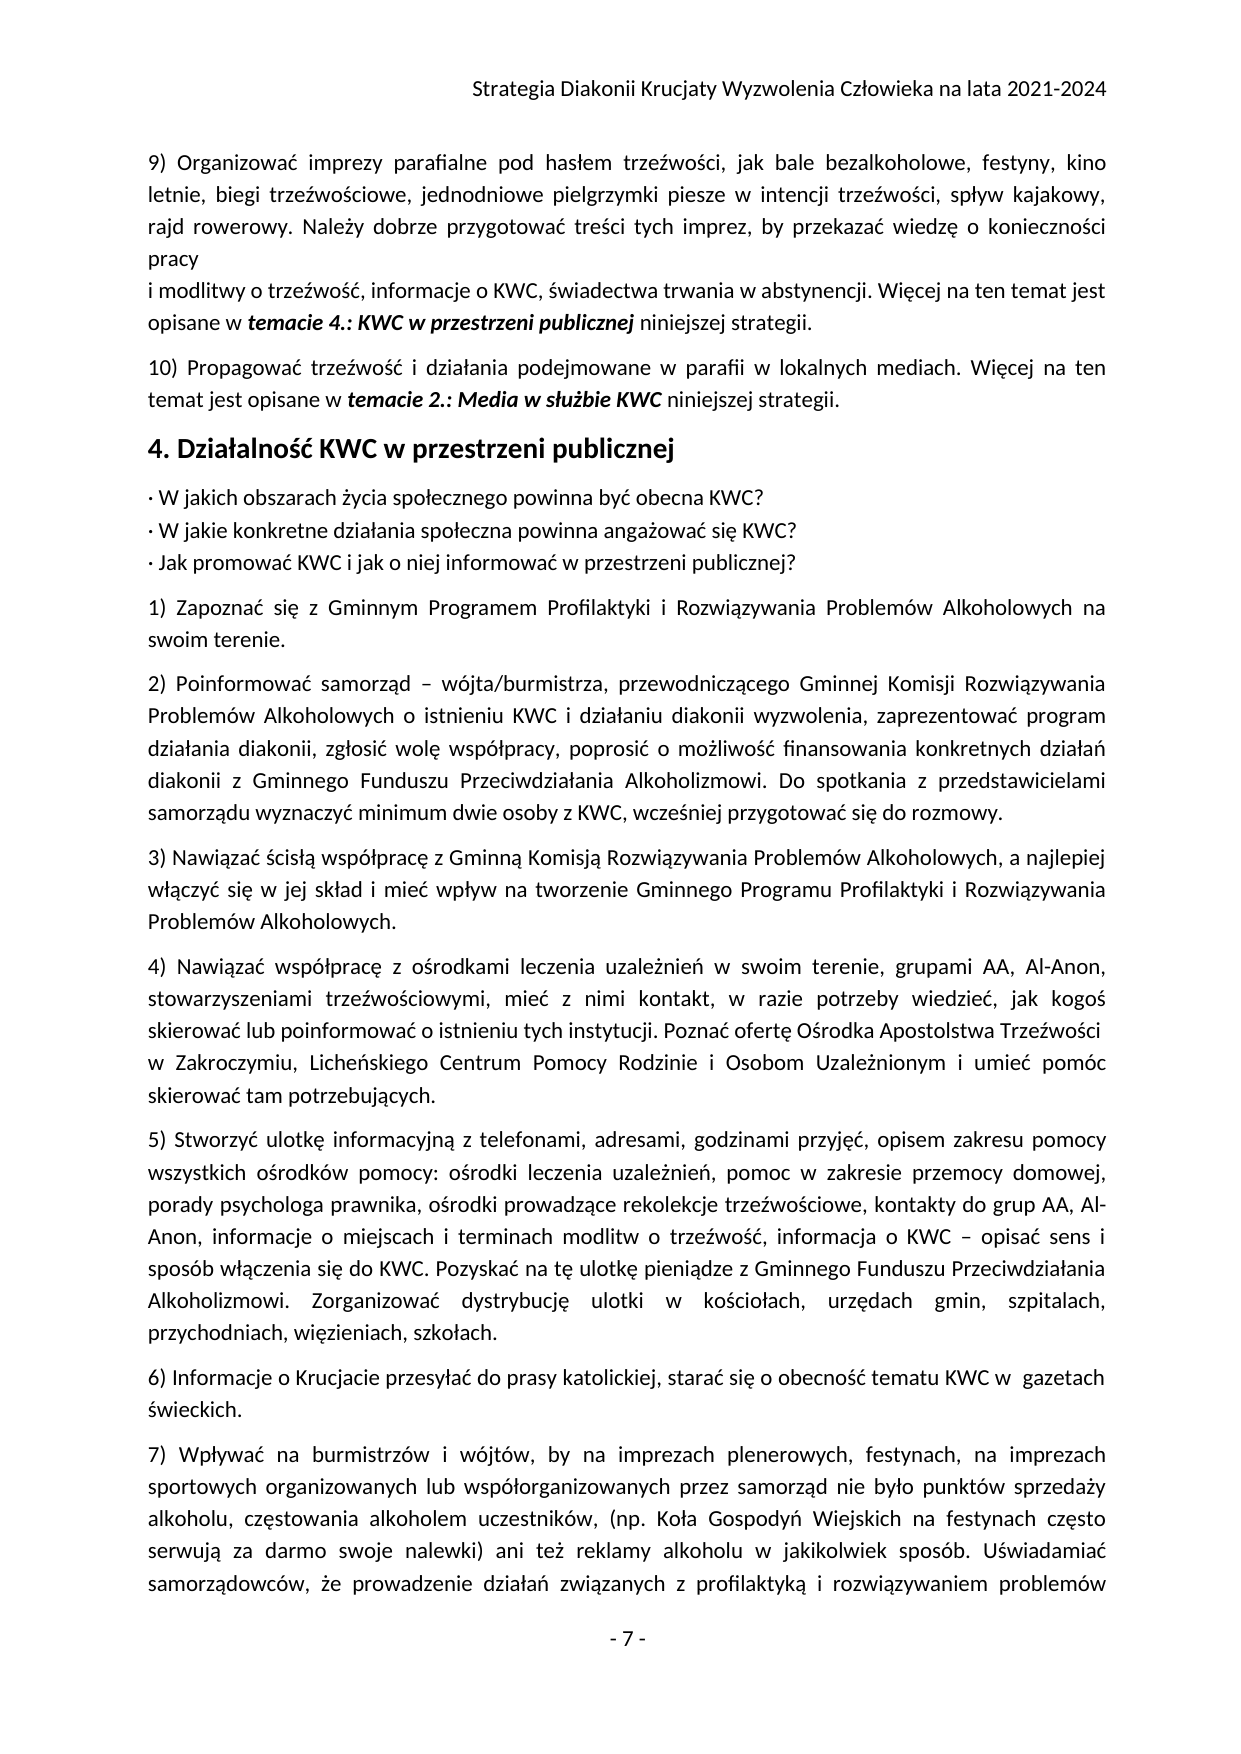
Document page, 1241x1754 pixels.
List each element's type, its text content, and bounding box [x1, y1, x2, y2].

text 9) Organizować imprezy parafialne pod hasłem trzeźwości, jak bale bezalkoholowe, festyny, kino letnie, biegi trzeźwościowe, jednodniowe pielgrzymki piesze w intencji trzeźwości, spływ kajakowy, rajd rowerowy. Należy dobrze przygotować treści tych imprez, by przekazać wiedzę o konieczności pracy i modlitwy o trzeźwość, informacje o KWC, świadectwa trwania w abstynencji. Więcej na ten temat jest opisane w temacie 4.: KWC w przestrzeni publicznej niniejszej strategii. [148, 148, 1107, 337]
text · W jakie konkretne działania społeczna powinna angażować się KWC? [148, 516, 1107, 544]
text 4. Działalność KWC w przestrzeni publicznej [148, 430, 1107, 466]
text · Jak promować KWC i jak o niej informować w przestrzeni publicznej? [148, 548, 1107, 576]
text · W jakich obszarach życia społecznego powinna być obecna KWC? [148, 483, 1107, 512]
text 3) Nawiązać ścisłą współpracę z Gminną Komisją Rozwiązywania Problemów Alkoholowych, a najlepiej włączyć się w jej skład i mieć wpływ na tworzenie Gminnego Programu Profilaktyki i Rozwiązywania Problemów Alkoholowych. [148, 843, 1107, 935]
text 2) Poinformować samorząd – wójta/burmistrza, przewodniczącego Gminnej Komisji Rozwiązywania Problemów Alkoholowych o istnieniu KWC i działaniu diakonii wyzwolenia, zaprezentować program działania diakonii, zgłosić wolę współpracy, poprosić o możliwość finansowania konkretnych działań diakonii z Gminnego Funduszu Przeciwdziałania Alkoholizmowi. Do spotkania z przedstawicielami samorządu wyznaczyć minimum dwie osoby z KWC, wcześniej przygotować się do rozmowy. [148, 669, 1107, 826]
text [148, 1440, 1107, 1597]
text 4) Nawiązać współpracę z ośrodkami leczenia uzależnień w swoim terenie, grupami AA, Al-Anon, stowarzyszeniami trzeźwościowymi, mieć z nimi kontakt, w razie potrzeby wiedzieć, jak kogoś skierować lub poinformować o istnieniu tych instytucji. Poznać ofertę Ośrodka Apostolstwa Trzeźwości w Zakroczymiu, Licheńskiego Centrum Pomocy Rodzinie i Osobom Uzależnionym i umieć pomóc skierować tam potrzebujących. [148, 952, 1107, 1109]
text 6) Informacje o Krucjacie przesyłać do prasy katolickiej, starać się o obecność tematu KWC w gazetach świeckich. [148, 1363, 1107, 1423]
text 1) Zapoznać się z Gminnym Programem Profilaktyki i Rozwiązywania Problemów Alkoholowych na swoim terenie. [148, 593, 1107, 653]
text 10) Propagować trzeźwość i działania podejmowane w parafii w lokalnych mediach. Więcej na ten temat jest opisane w temacie 2.: Media w służbie KWC niniejszej strategii. [148, 353, 1107, 413]
text 5) Stworzyć ulotkę informacyjną z telefonami, adresami, godzinami przyjęć, opisem zakresu pomocy wszystkich ośrodków pomocy: ośrodki leczenia uzależnień, pomoc w zakresie przemocy domowej, porady psychologa prawnika, ośrodki prowadzące rekolekcje trzeźwościowe, kontakty do grup AA, Al-Anon, informacje o miejscach i terminach modlitw o trzeźwość, informacja o KWC – opisać sens i sposób włączenia się do KWC. Pozyskać na tę ulotkę pieniądze z Gminnego Funduszu Przeciwdziałania Alkoholizmowi. Zorganizować dystrybucję ulotki w kościołach, urzędach gmin, szpitalach, przychodniach, więzieniach, szkołach. [148, 1125, 1107, 1347]
